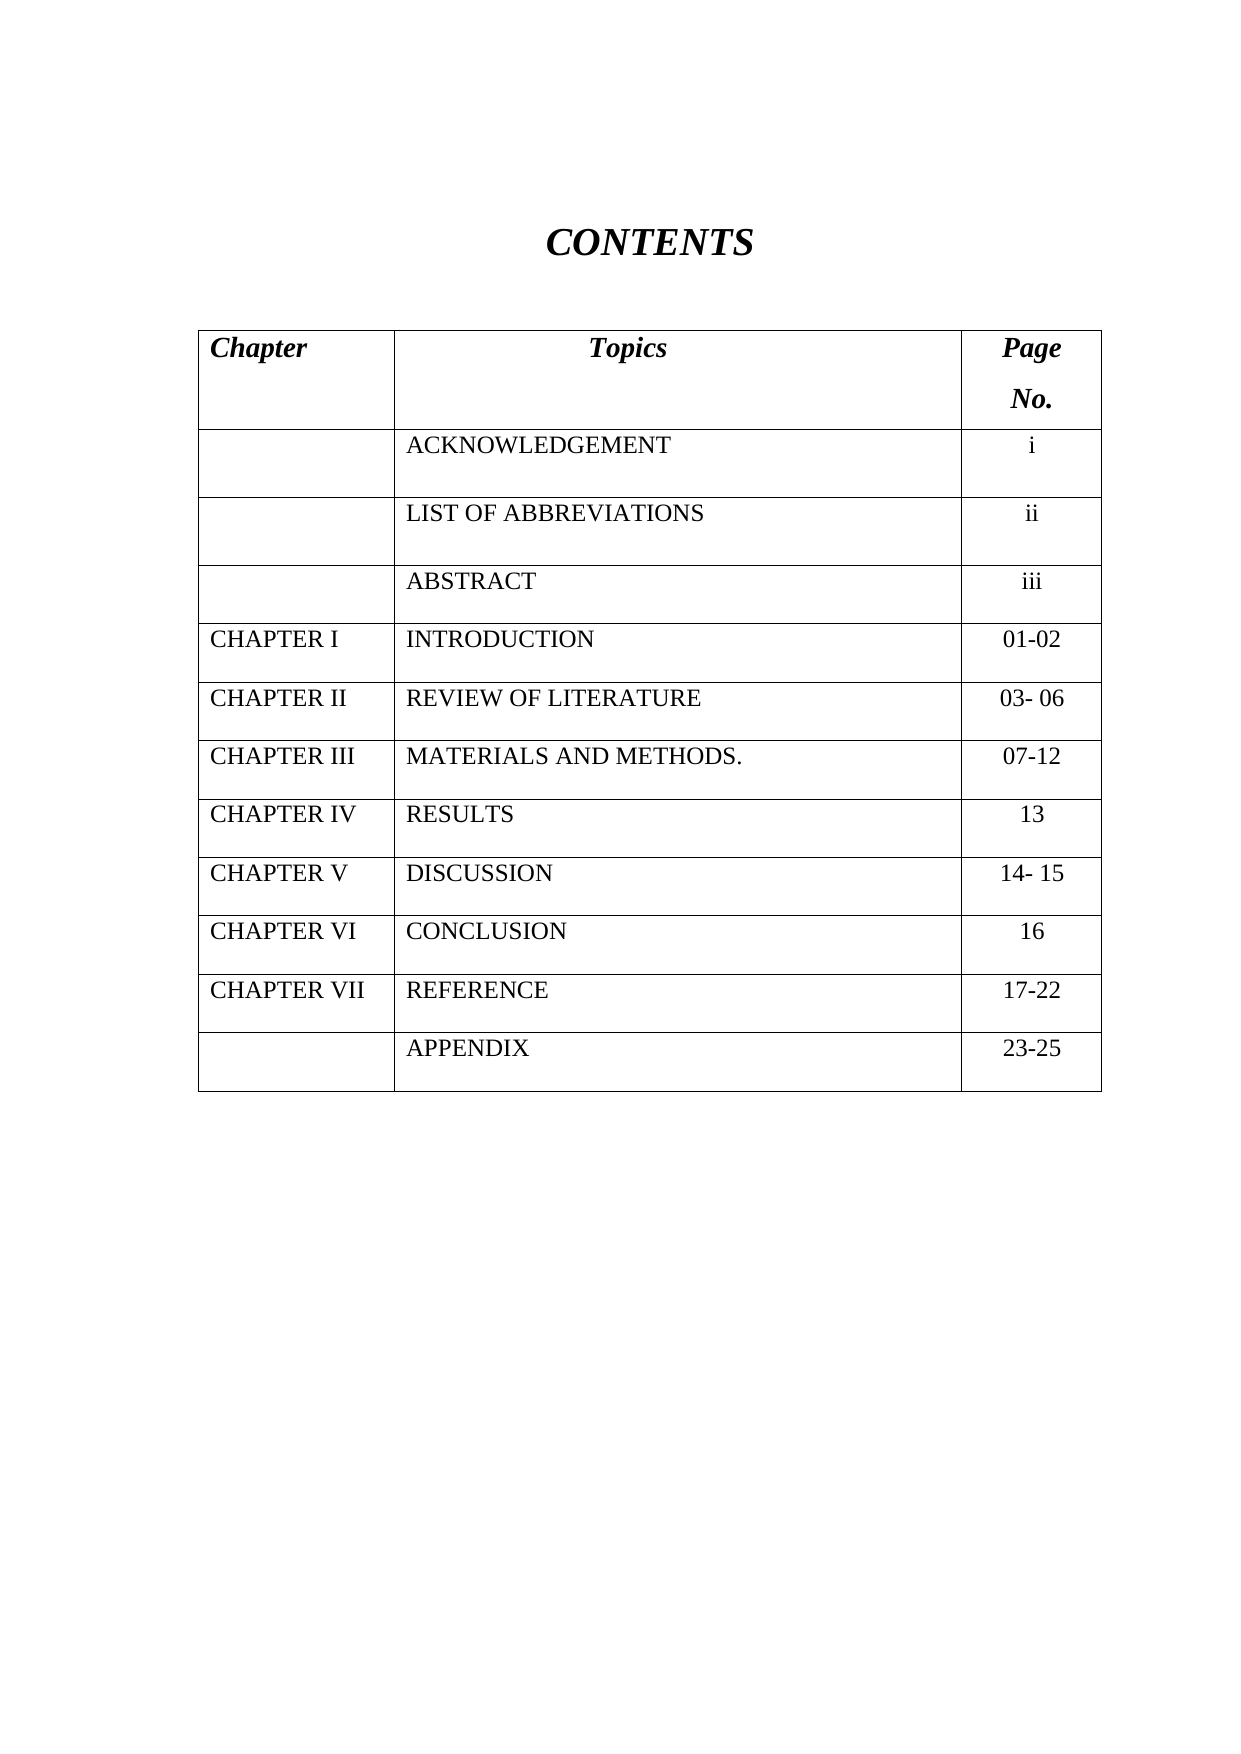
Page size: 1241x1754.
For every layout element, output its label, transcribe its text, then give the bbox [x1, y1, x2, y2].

table_cell MATERIALS AND METHODS. [395, 741, 961, 798]
table_cell CHAPTER I [199, 624, 394, 682]
table_cell REFERENCE [395, 975, 961, 1032]
table_cell 23-25 [962, 1033, 1101, 1091]
table_cell iii [962, 566, 1101, 623]
table_cell RESULTS [395, 800, 961, 857]
table_cell CHAPTER VI [199, 916, 394, 974]
table_cell DISCUSSION [395, 858, 961, 915]
table_cell ACKNOWLEDGEMENT [395, 430, 961, 497]
table_cell CHAPTER V [199, 858, 394, 915]
table_cell [199, 430, 394, 497]
table_header Page No. [962, 331, 1101, 429]
table_cell REVIEW OF LITERATURE [395, 683, 961, 740]
table_cell 13 [962, 800, 1101, 857]
table_cell [199, 566, 394, 623]
table_cell ii [962, 498, 1101, 565]
table_cell CHAPTER II [199, 683, 394, 740]
table_header Topics [395, 331, 961, 429]
table_cell CONCLUSION [395, 916, 961, 974]
table_cell ABSTRACT [395, 566, 961, 623]
table_cell APPENDIX [395, 1033, 961, 1091]
table_cell CHAPTER III [199, 741, 394, 798]
table_cell [199, 1033, 394, 1091]
table_cell CHAPTER VII [199, 975, 394, 1032]
table_cell 17-22 [962, 975, 1101, 1032]
table_cell 03- 06 [962, 683, 1101, 740]
text CONTENTS [210, 218, 1090, 264]
table_cell 07-12 [962, 741, 1101, 798]
table_cell INTRODUCTION [395, 624, 961, 682]
table_cell LIST OF ABBREVIATIONS [395, 498, 961, 565]
table_header Chapter [199, 331, 394, 429]
table_cell i [962, 430, 1101, 497]
table_cell CHAPTER IV [199, 800, 394, 857]
table_cell [199, 498, 394, 565]
table_cell 14- 15 [962, 858, 1101, 915]
table_cell 01-02 [962, 624, 1101, 682]
table_cell 16 [962, 916, 1101, 974]
